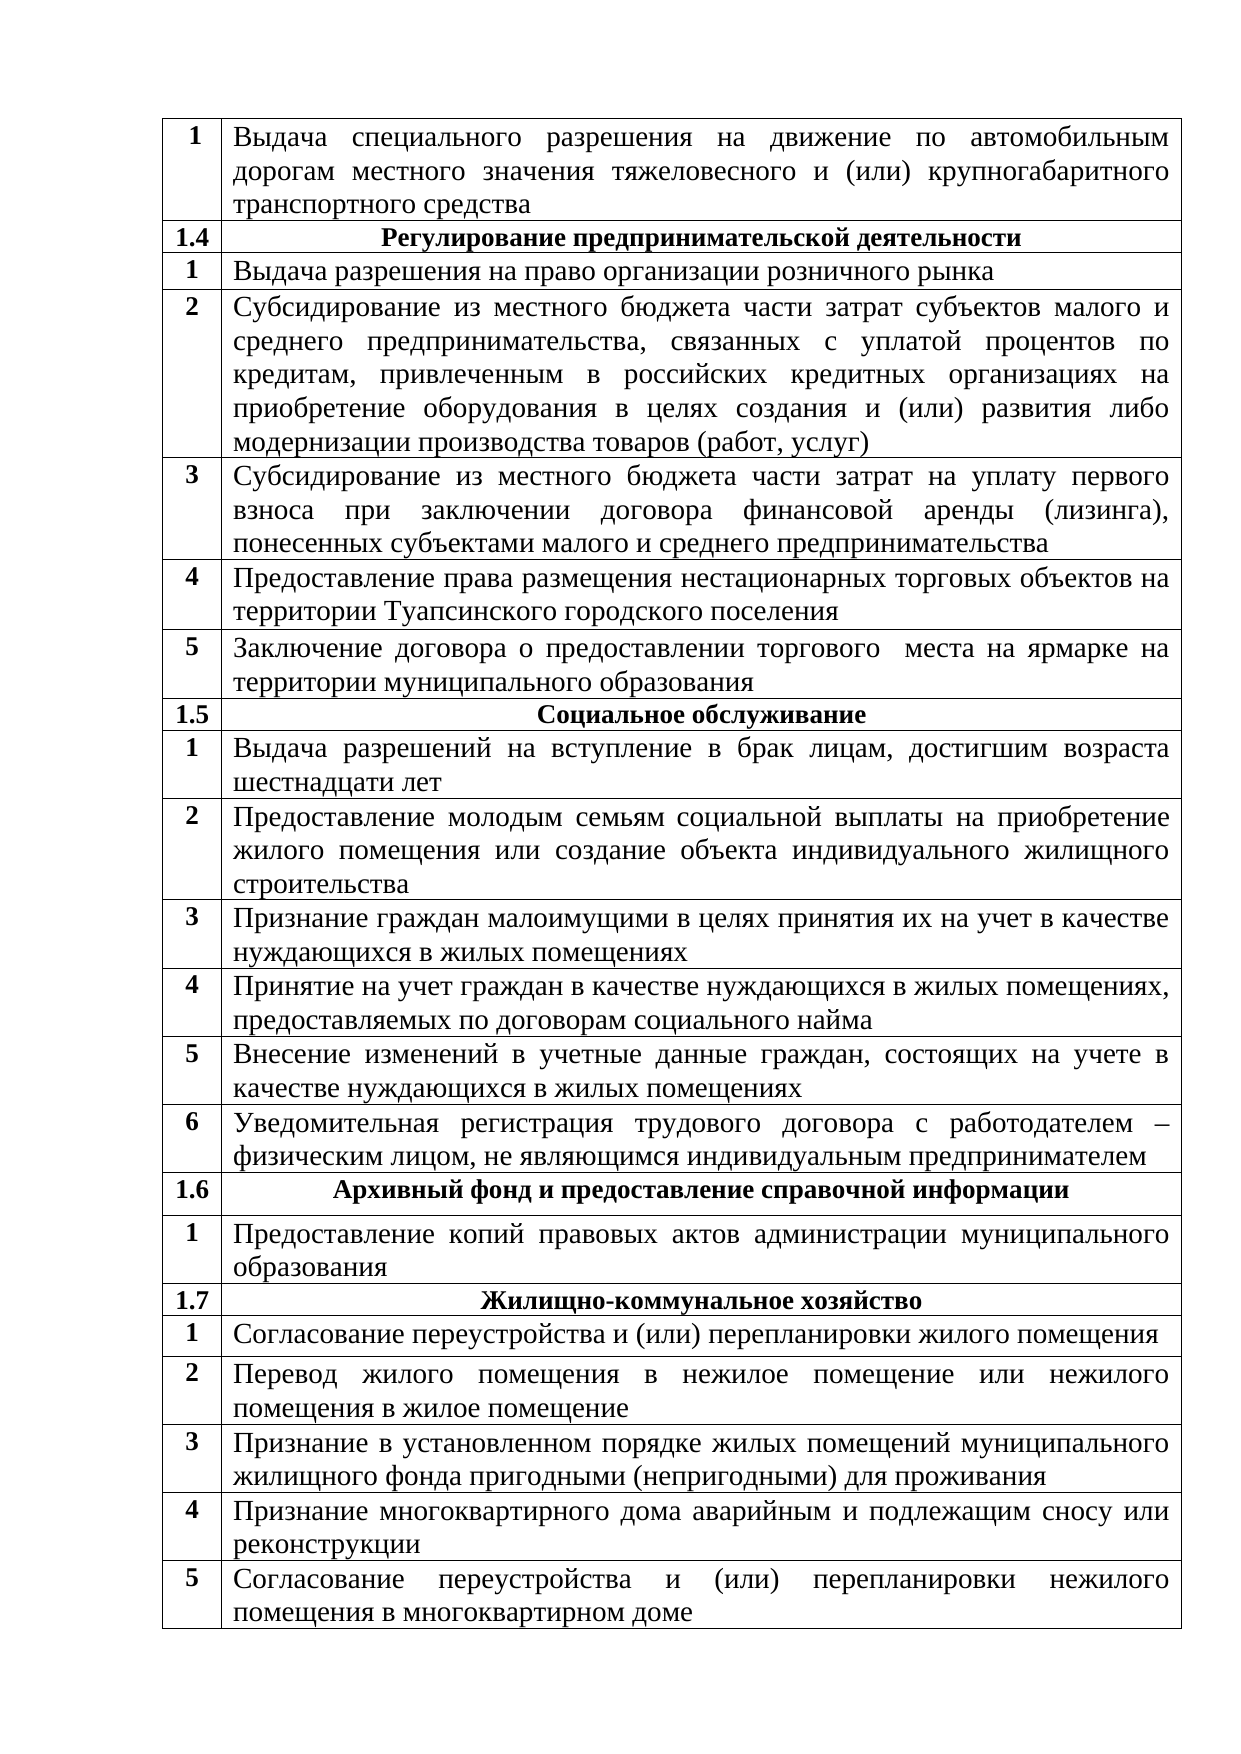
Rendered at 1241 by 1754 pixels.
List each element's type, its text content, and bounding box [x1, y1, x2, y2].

table_cell Архивный фонд и предоставление справочной информации [222, 1173, 1181, 1215]
table_cell 1.5 [163, 699, 221, 729]
table_cell Перевод жилого помещения в нежилое помещение или нежилого помещения в жилое помещение [222, 1357, 1181, 1424]
table_cell Признание граждан малоимущими в целях принятия их на учет в качестве нуждающихся в жилых помещениях [222, 900, 1181, 967]
table_cell Согласование переустройства и (или) перепланировки нежилого помещения в многоквартирном доме [222, 1561, 1181, 1628]
table_cell Уведомительная регистрация трудового договора с работодателем – физическим лицом, не являющимся индивидуальным предпринимателем [222, 1105, 1181, 1172]
table_cell 1.4 [163, 221, 221, 252]
table_cell Принятие на учет граждан в качестве нуждающихся в жилых помещениях, предоставляемых по договорам социального найма [222, 969, 1181, 1036]
table_cell 1.6 [163, 1173, 221, 1215]
table_cell Субсидирование из местного бюджета части затрат субъектов малого и среднего предпринимательства, связанных с уплатой процентов по кредитам, привлеченным в российских кредитных организациях на приобретение оборудования в целях создания и (или) развития либо модернизации производства товаров (работ, услуг) [222, 290, 1181, 457]
table_cell 4 [163, 969, 221, 1036]
table_cell Социальное обслуживание [222, 699, 1181, 729]
table_cell 5 [163, 630, 221, 697]
table_cell 1 [163, 1316, 221, 1356]
table_cell 5 [163, 1037, 221, 1104]
table_cell Субсидирование из местного бюджета части затрат на уплату первого взноса при заключении договора финансовой аренды (лизинга), понесенных субъектами малого и среднего предпринимательства [222, 458, 1181, 559]
table_cell 1.7 [163, 1284, 221, 1315]
table_cell Предоставление копий правовых актов администрации муниципального образования [222, 1216, 1181, 1283]
table_cell Внесение изменений в учетные данные граждан, состоящих на учете в качестве нуждающихся в жилых помещениях [222, 1037, 1181, 1104]
table_cell 6 [163, 1105, 221, 1172]
table_cell 4 [163, 560, 221, 629]
table_cell 1 [163, 731, 221, 798]
table_cell 2 [163, 290, 221, 457]
table_cell 5 [163, 1561, 221, 1628]
table_cell Предоставление права размещения нестационарных торговых объектов на территории Туапсинского городского поселения [222, 560, 1181, 629]
table_cell Признание в установленном порядке жилых помещений муниципального жилищного фонда пригодными (непригодными) для проживания [222, 1425, 1181, 1492]
table_cell Предоставление молодым семьям социальной выплаты на приобретение жилого помещения или создание объекта индивидуального жилищного строительства [222, 799, 1181, 899]
table_cell 3 [163, 900, 221, 967]
table_cell 1 [163, 253, 221, 288]
table_cell Выдача специального разрешения на движение по автомобильным дорогам местного значения тяжеловесного и (или) крупногабаритного транспортного средства [222, 119, 1181, 220]
table_cell Признание многоквартирного дома аварийным и подлежащим сносу или реконструкции [222, 1493, 1181, 1560]
table_cell 2 [163, 799, 221, 899]
table_cell 3 [163, 458, 221, 559]
table_cell 2 [163, 1357, 221, 1424]
table_cell Заключение договора о предоставлении торгового места на ярмарке на территории муниципального образования [222, 630, 1181, 697]
table_cell 4 [163, 1493, 221, 1560]
table_cell Выдача разрешений на вступление в брак лицам, достигшим возраста шестнадцати лет [222, 731, 1181, 798]
table_cell Регулирование предпринимательской деятельности [222, 221, 1181, 252]
table_cell 3 [163, 1425, 221, 1492]
table_cell Жилищно-коммунальное хозяйство [222, 1284, 1181, 1315]
table_cell 1 [163, 1216, 221, 1283]
table_cell Согласование переустройства и (или) перепланировки жилого помещения [222, 1316, 1181, 1356]
table_cell Выдача разрешения на право организации розничного рынка [222, 253, 1181, 288]
table_cell 1 [163, 119, 221, 220]
